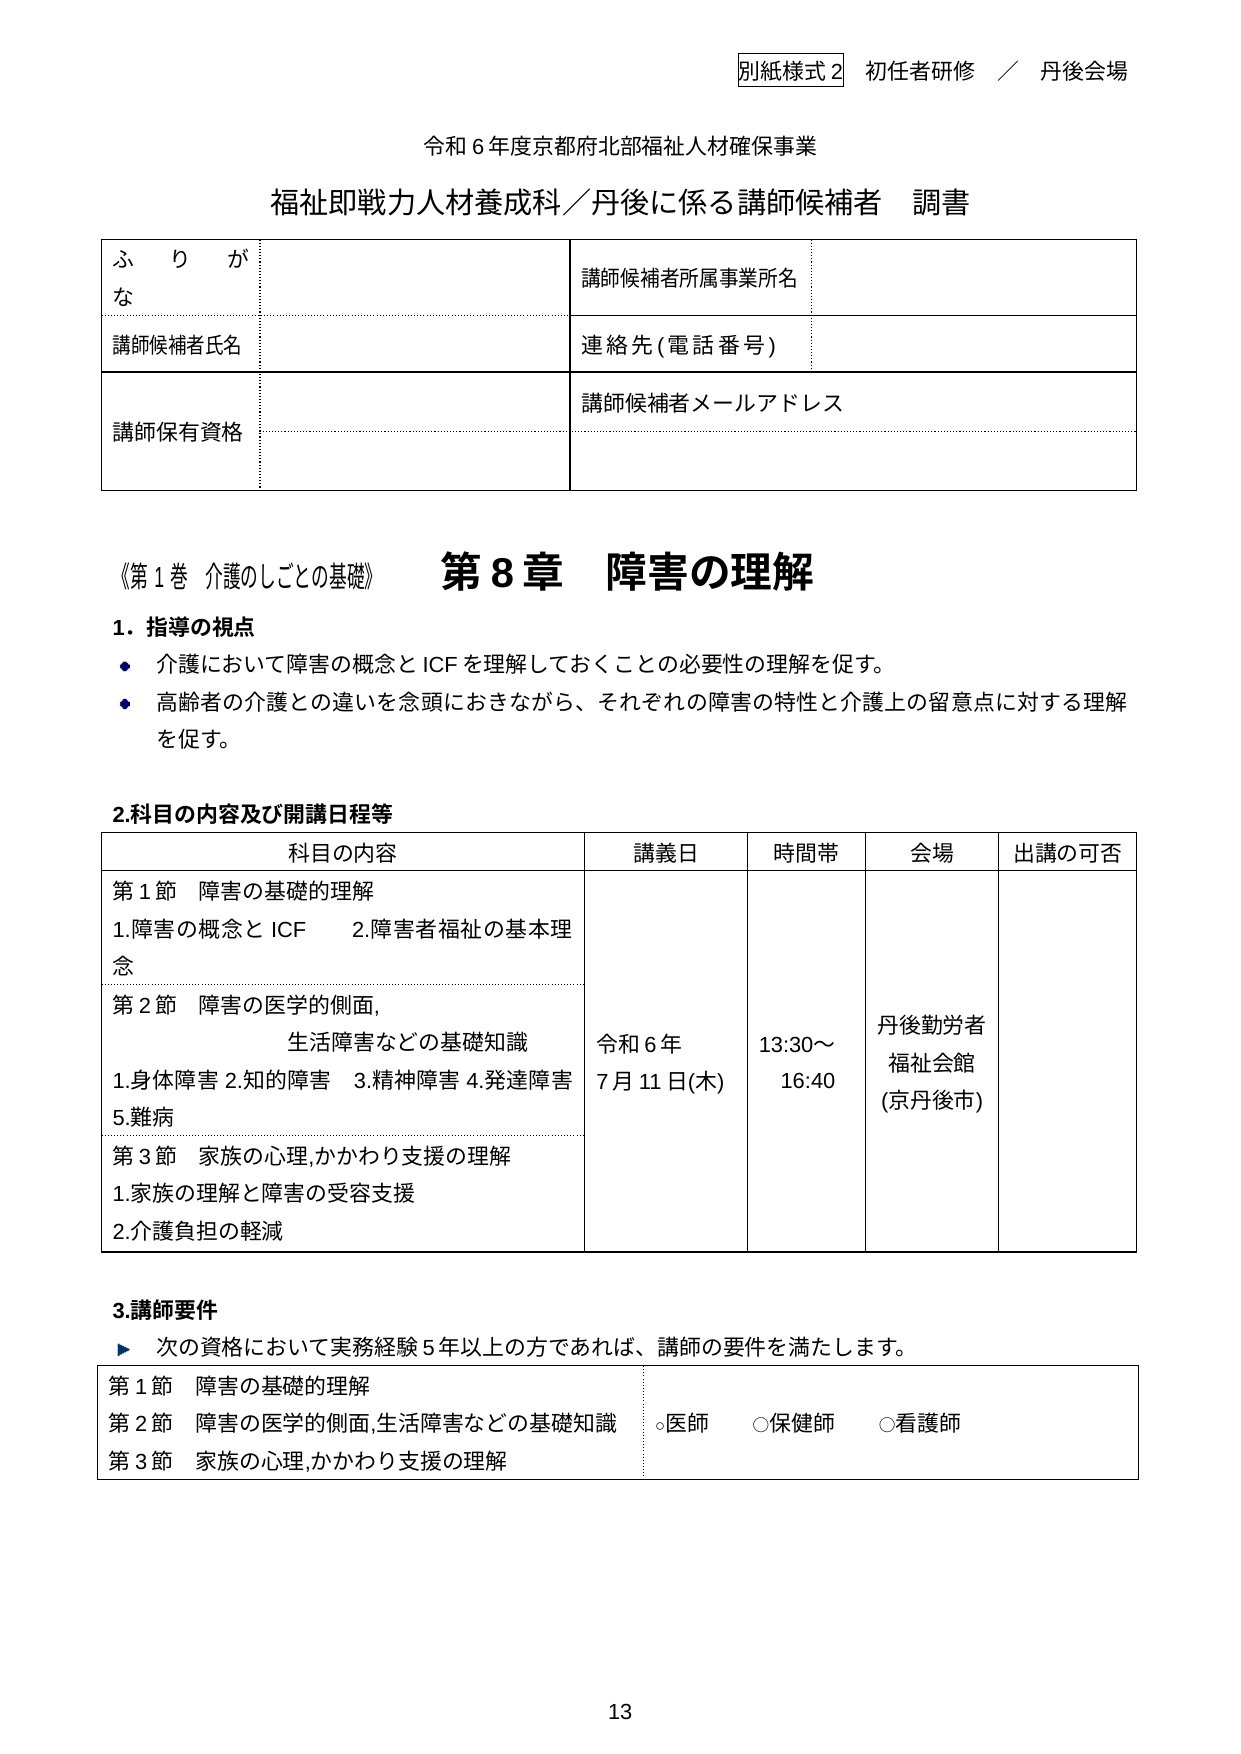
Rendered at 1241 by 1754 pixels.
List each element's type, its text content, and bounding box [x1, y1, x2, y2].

table_cell [999, 871, 1136, 1251]
table_cell 第3節 家族の心理,かかわり支援の理解 1.家族の理解と障害の受容支援 2.介護負担の軽減 [102, 1135, 584, 1251]
table_cell 講師候補者メールアドレス [571, 373, 1136, 431]
table_cell 講師候補者氏名 [102, 315, 260, 371]
text 2.科目の内容及び開講日程等 [112, 794, 1128, 832]
text 福祉即戦力人材養成科／丹後に係る講師候補者 調書 [112, 163, 1128, 238]
table_header 講義日 [585, 833, 747, 870]
table_cell [811, 316, 1136, 371]
table_cell 13:30～ 16:40 [748, 871, 865, 1251]
table_header ○医師 ○保健師 ○看護師 [644, 1366, 1138, 1478]
list 介護において障害の概念とICFを理解しておくことの必要性の理解を促す。 [112, 644, 1128, 682]
table_header 講師候補者所属事業所名 [571, 240, 811, 314]
table_cell [260, 373, 569, 431]
list 高齢者の介護との違いを念頭におきながら、それぞれの障害の特性と介護上の留意点に対する理解を促す。 [112, 682, 1128, 794]
picture [113, 693, 130, 711]
table_cell [260, 315, 569, 371]
table_header 時間帯 [748, 833, 865, 870]
text 《第1巻 介護のしごとの基礎》 第8章 障害の理解 [112, 532, 1128, 607]
table_cell 第1節 障害の基礎的理解 1.障害の概念とICF 2.障害者福祉の基本理念 [102, 871, 584, 984]
table_header [260, 240, 569, 314]
text 令和6年度京都府北部福祉人材確保事業 [112, 126, 1128, 163]
table_cell 第2節 障害の医学的側面, 生活障害などの基礎知識 1.身体障害 2.知的障害 3.精神障害 4.発達障害 5.難病 [102, 984, 584, 1135]
table_cell 講師保有資格 [102, 373, 260, 489]
table_cell 丹後勤労者 福祉会館 (京丹後市) [866, 871, 998, 1251]
table_header 第1節 障害の基礎的理解 第2節 障害の医学的側面,生活障害などの基礎知識 第3節 家族の心理,かかわり支援の理解 [98, 1366, 644, 1478]
picture [113, 1339, 130, 1356]
table_header ふりがな [102, 240, 260, 314]
table_header 科目の内容 [102, 833, 584, 870]
table_header [811, 240, 1136, 314]
table_header 出講の可否 [999, 833, 1136, 870]
picture [113, 656, 130, 673]
text 1．指導の視点 [112, 607, 1128, 644]
table_cell [260, 431, 569, 489]
list 次の資格において実務経験5年以上の方であれば、講師の要件を満たします。 [112, 1327, 1128, 1365]
text 3.講師要件 [112, 1290, 1128, 1327]
table_cell [571, 431, 1136, 489]
table_cell 連絡先(電話番号) [571, 316, 811, 371]
table_cell 令和6年 7月11日(木) [585, 871, 747, 1251]
table_header 会場 [866, 833, 998, 870]
